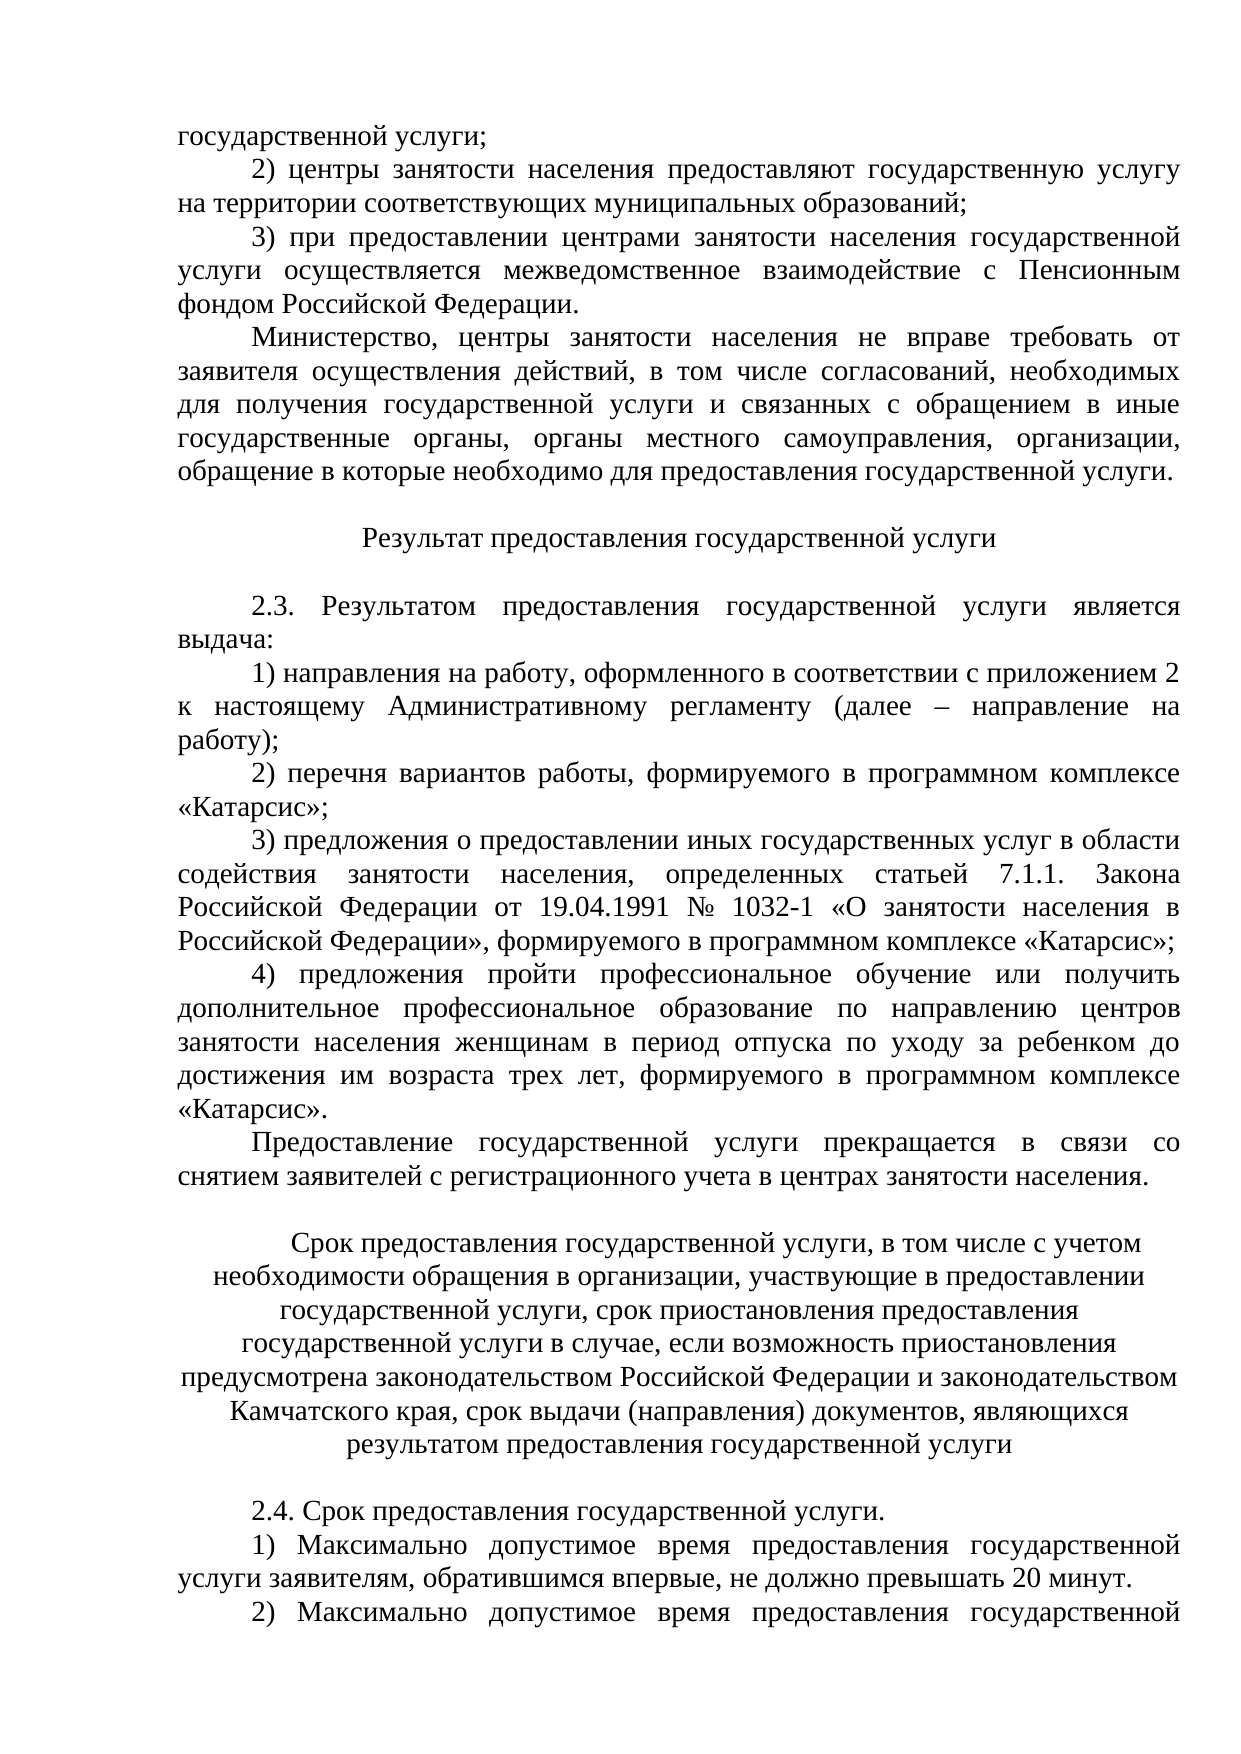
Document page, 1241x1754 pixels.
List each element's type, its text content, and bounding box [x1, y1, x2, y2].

text Результат предоставления государственной услуги [177, 521, 1181, 554]
text 4) предложения пройти профессиональное обучение или получить дополнительное профессиональное образование по направлению центров занятости населения женщинам в период отпуска по уходу за ребенком до достижения им возраста трех лет, формируемого в программном комплексе «Катарсис». [177, 957, 1181, 1124]
text Срок предоставления государственной услуги, в том числе с учетом необходимости обращения в организации, участвующие в предоставлении государственной услуги, срок приостановления предоставления государственной услуги в случае, если возможность приостановления предусмотрена законодательством Российской Федерации и законодательством Камчатского края, срок выдачи (направления) документов, являющихся результатом предоставления государственной услуги [177, 1225, 1181, 1460]
text Предоставление государственной услуги прекращается в связи со снятием заявителей с регистрационного учета в центрах занятости населения. [177, 1124, 1181, 1191]
text 2) центры занятости населения предоставляют государственную услугу на территории соответствующих муниципальных образований; [177, 152, 1181, 219]
text 2.4. Срок предоставления государственной услуги. [177, 1493, 1181, 1527]
text 1) направления на работу, оформленного в соответствии с приложением 2 к настоящему Административному регламенту (далее – направление на работу); [177, 655, 1181, 755]
text 3) предложения о предоставлении иных государственных услуг в области содействия занятости населения, определенных статьей 7.1.1. Закона Российской Федерации от 19.04.1991 № 1032-1 «О занятости населения в Российской Федерации», формируемого в программном комплексе «Катарсис»; [177, 822, 1181, 957]
text 2.3. Результатом предоставления государственной услуги является выдача: [177, 588, 1181, 655]
text 3) при предоставлении центрами занятости населения государственной услуги осуществляется межведомственное взаимодействие с Пенсионным фондом Российской Федерации. [177, 219, 1181, 319]
text Министерство, центры занятости населения не вправе требовать от заявителя осуществления действий, в том числе согласований, необходимых для получения государственной услуги и связанных с обращением в иные государственные органы, органы местного самоуправления, организации, обращение в которые необходимо для предоставления государственной услуги. [177, 319, 1181, 487]
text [177, 118, 1181, 152]
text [177, 1594, 1181, 1627]
text 2) перечня вариантов работы, формируемого в программном комплексе «Катарсис»; [177, 755, 1181, 822]
text 1) Максимально допустимое время предоставления государственной услуги заявителям, обратившимся впервые, не должно превышать 20 минут. [177, 1527, 1181, 1594]
